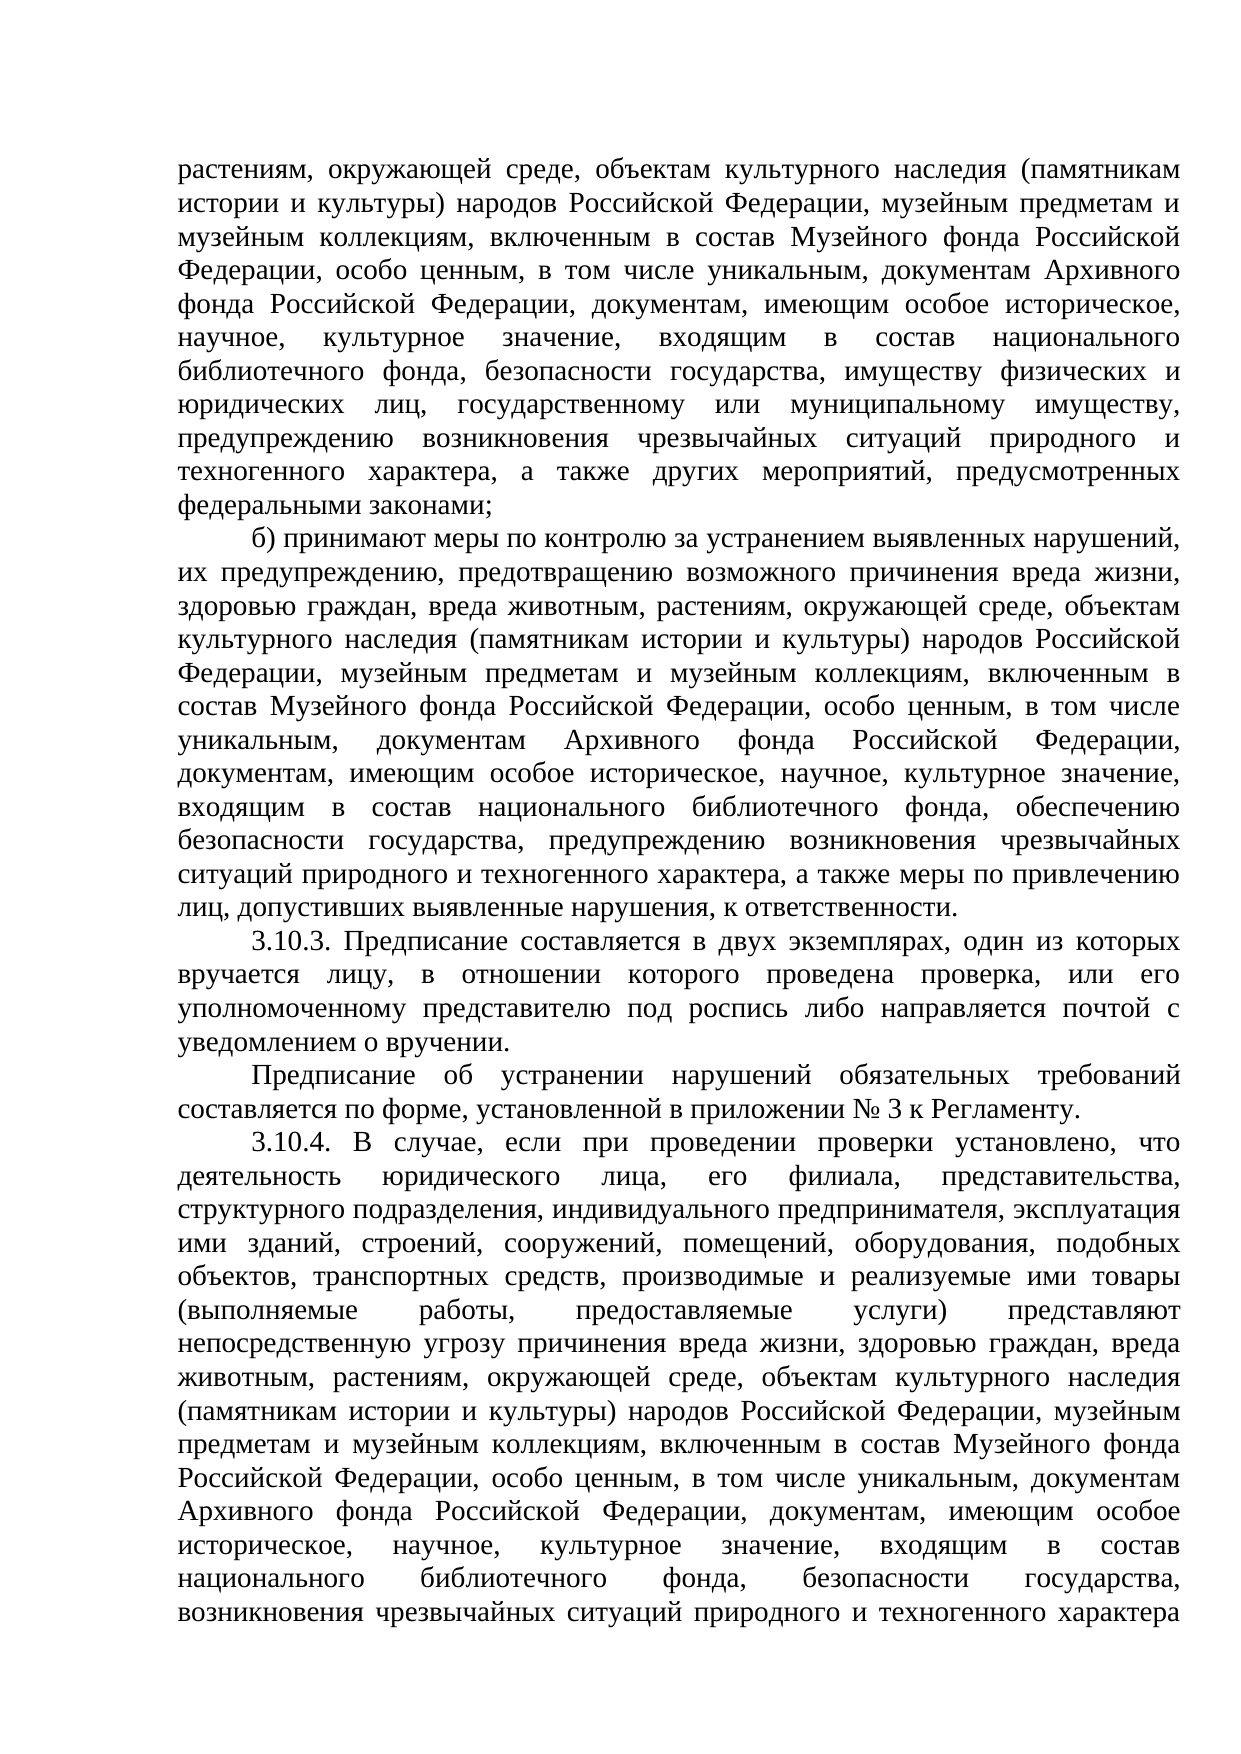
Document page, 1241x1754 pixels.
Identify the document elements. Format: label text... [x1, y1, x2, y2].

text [177, 1124, 1181, 1627]
text 3.10.3. Предписание составляется в двух экземплярах, один из которых вручается лицу, в отношении которого проведена проверка, или его уполномоченному представителю под роспись либо направляется почтой с уведомлением о вручении. [177, 923, 1181, 1057]
text Предписание об устранении нарушений обязательных требований составляется по форме, установленной в приложении № 3 к Регламенту. [177, 1057, 1181, 1124]
text б) принимают меры по контролю за устранением выявленных нарушений, их предупреждению, предотвращению возможного причинения вреда жизни, здоровью граждан, вреда животным, растениям, окружающей среде, объектам культурного наследия (памятникам истории и культуры) народов Российской Федерации, музейным предметам и музейным коллекциям, включенным в состав Музейного фонда Российской Федерации, особо ценным, в том числе уникальным, документам Архивного фонда Российской Федерации, документам, имеющим особое историческое, научное, культурное значение, входящим в состав национального библиотечного фонда, обеспечению безопасности государства, предупреждению возникновения чрезвычайных ситуаций природного и техногенного характера, а также меры по привлечению лиц, допустивших выявленные нарушения, к ответственности. [177, 521, 1181, 923]
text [177, 152, 1181, 521]
